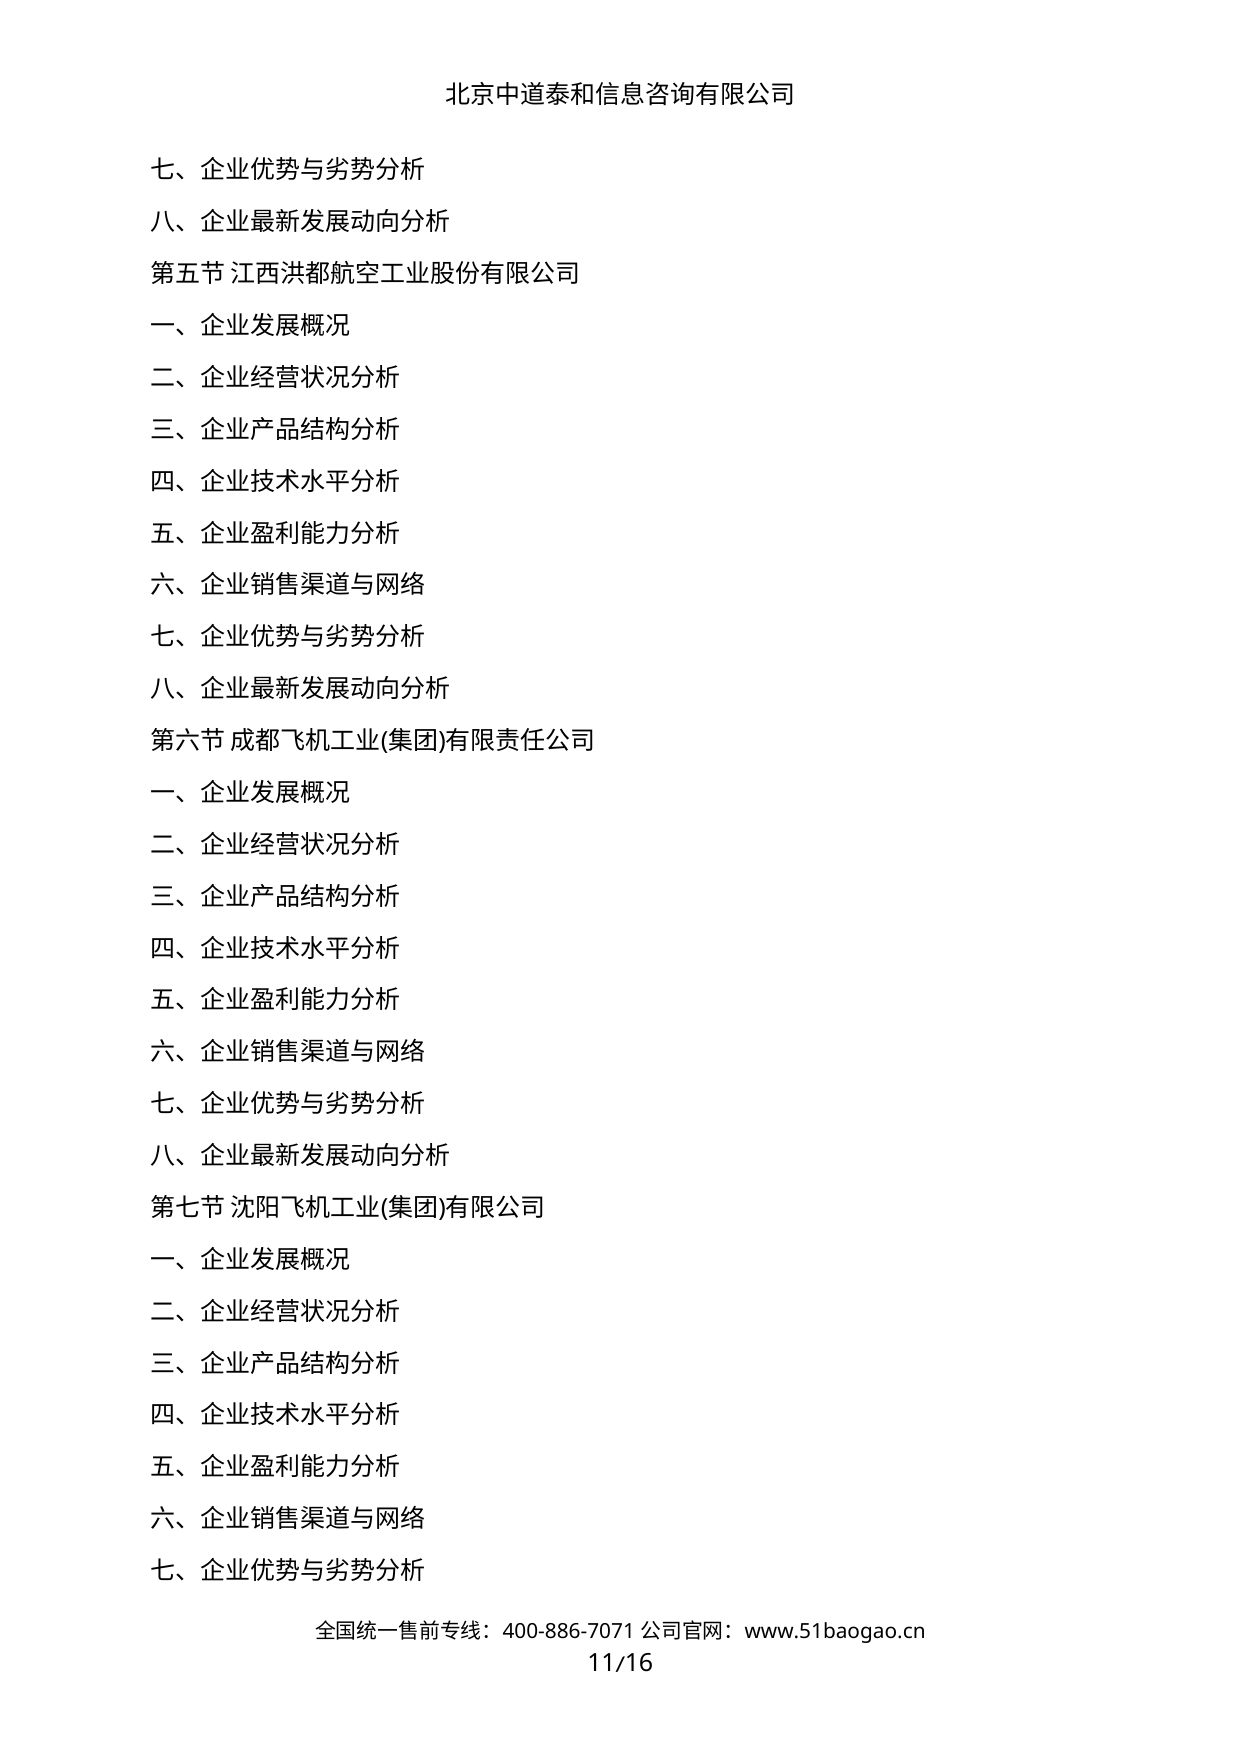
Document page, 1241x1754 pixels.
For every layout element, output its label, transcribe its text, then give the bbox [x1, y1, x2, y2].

text 七、企业优势与劣势分析 [150, 150, 1090, 186]
text 二、企业经营状况分析 [150, 824, 1090, 861]
text 六、企业销售渠道与网络 [150, 1499, 1090, 1535]
text 一、企业发展概况 [150, 1239, 1090, 1276]
text 三、企业产品结构分析 [150, 876, 1090, 912]
text 第五节 江西洪都航空工业股份有限公司 [150, 254, 1090, 290]
text 四、企业技术水平分析 [150, 461, 1090, 497]
text 四、企业技术水平分析 [150, 928, 1090, 964]
text 五、企业盈利能力分析 [150, 1447, 1090, 1483]
text 七、企业优势与劣势分析 [150, 1551, 1090, 1587]
text 三、企业产品结构分析 [150, 1343, 1090, 1379]
text 第七节 沈阳飞机工业(集团)有限公司 [150, 1187, 1090, 1224]
text 二、企业经营状况分析 [150, 1291, 1090, 1327]
text 五、企业盈利能力分析 [150, 513, 1090, 549]
text 二、企业经营状况分析 [150, 357, 1090, 394]
text 八、企业最新发展动向分析 [150, 202, 1090, 238]
text 七、企业优势与劣势分析 [150, 617, 1090, 653]
text 四、企业技术水平分析 [150, 1395, 1090, 1431]
text 八、企业最新发展动向分析 [150, 1136, 1090, 1172]
text 一、企业发展概况 [150, 306, 1090, 342]
text 三、企业产品结构分析 [150, 409, 1090, 446]
text 五、企业盈利能力分析 [150, 980, 1090, 1016]
text 六、企业销售渠道与网络 [150, 565, 1090, 601]
text 八、企业最新发展动向分析 [150, 669, 1090, 705]
text 六、企业销售渠道与网络 [150, 1032, 1090, 1068]
text 七、企业优势与劣势分析 [150, 1084, 1090, 1120]
text 第六节 成都飞机工业(集团)有限责任公司 [150, 721, 1090, 757]
text 一、企业发展概况 [150, 772, 1090, 809]
